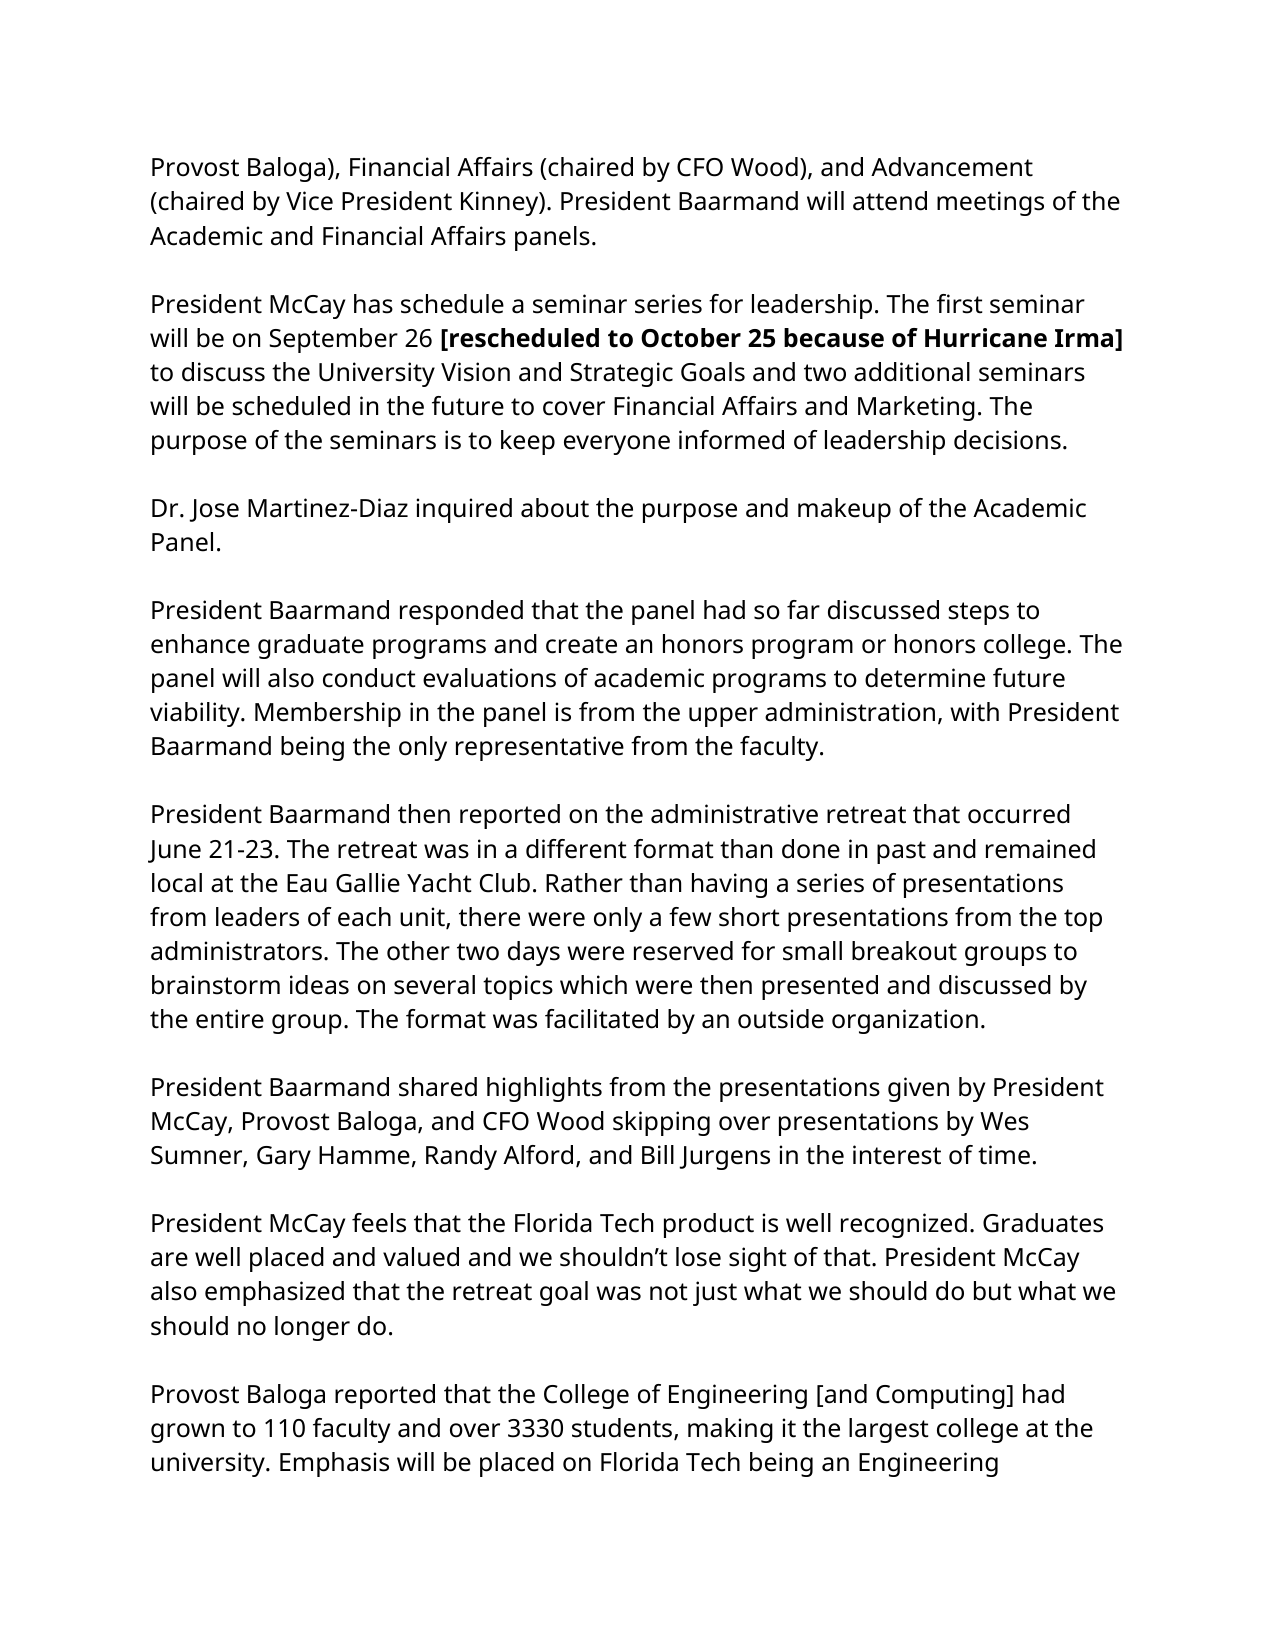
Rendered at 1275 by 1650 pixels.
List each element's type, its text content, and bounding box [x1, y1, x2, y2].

text President McCay feels that the Florida Tech product is well recognized. Graduates are well placed and valued and we shouldn’t lose sight of that. President McCay also emphasized that the retreat goal was not just what we should do but what we should no longer do. [150, 1206, 1125, 1342]
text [150, 1376, 1125, 1478]
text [150, 150, 1125, 252]
text President Baarmand then reported on the administrative retreat that occurred June 21-23. The retreat was in a different format than done in past and remained local at the Eau Gallie Yacht Club. Rather than having a series of presentations from leaders of each unit, there were only a few short presentations from the top administrators. The other two days were reserved for small breakout groups to brainstorm ideas on several topics which were then presented and discussed by the entire group. The format was facilitated by an outside organization. [150, 797, 1125, 1036]
text President Baarmand responded that the panel had so far discussed steps to enhance graduate programs and create an honors program or honors college. The panel will also conduct evaluations of academic programs to determine future viability. Membership in the panel is from the upper administration, with President Baarmand being the only representative from the faculty. [150, 593, 1125, 763]
text President Baarmand shared highlights from the presentations given by President McCay, Provost Baloga, and CFO Wood skipping over presentations by Wes Sumner, Gary Hamme, Randy Alford, and Bill Jurgens in the interest of time. [150, 1070, 1125, 1172]
text President McCay has schedule a seminar series for leadership. The first seminar will be on September 26 [rescheduled to October 25 because of Hurricane Irma] to discuss the University Vision and Strategic Goals and two additional seminars will be scheduled in the future to cover Financial Affairs and Marketing. The purpose of the seminars is to keep everyone informed of leadership decisions. [150, 286, 1125, 457]
text Dr. Jose Martinez-Diaz inquired about the purpose and makeup of the Academic Panel. [150, 491, 1125, 559]
